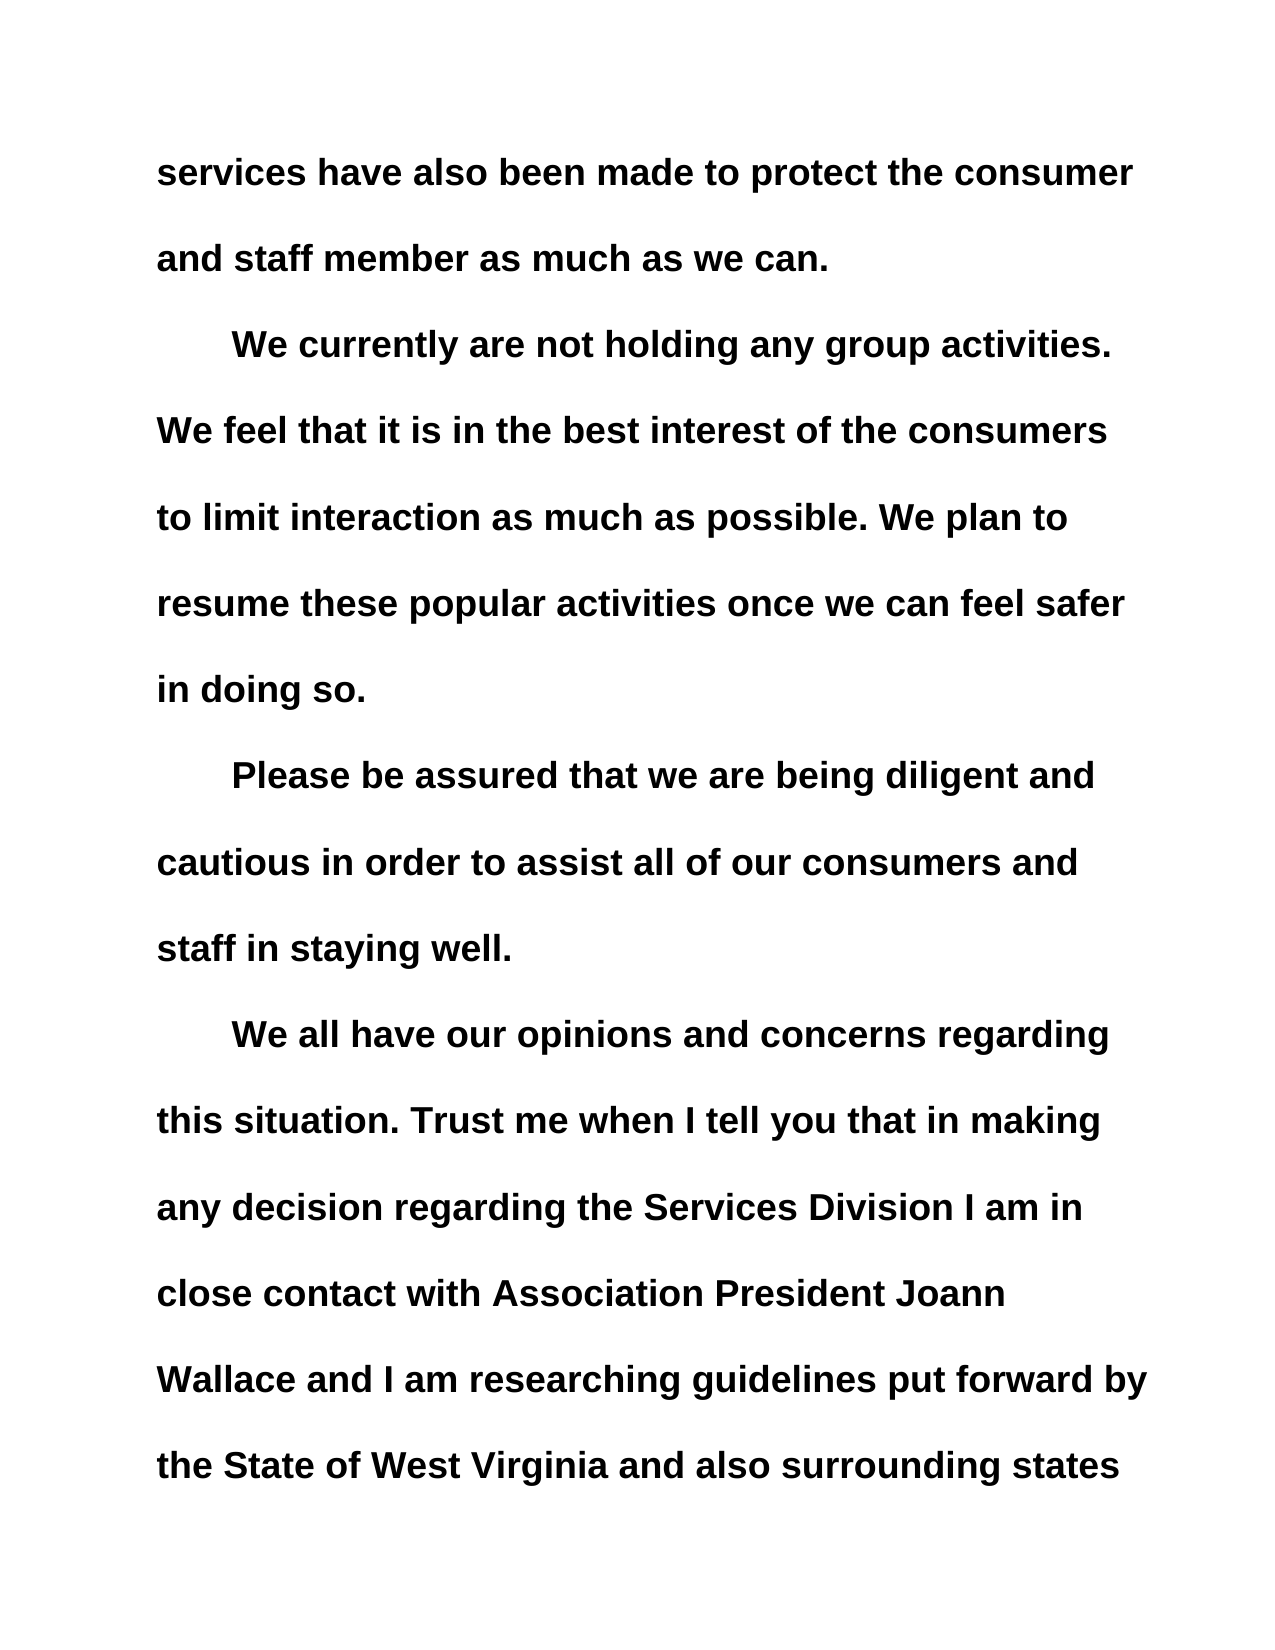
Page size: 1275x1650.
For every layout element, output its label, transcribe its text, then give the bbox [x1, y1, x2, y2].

text We currently are not holding any group activities. We feel that it is in the best interest of the consumers to limit interaction as much as possible. We plan to resume these popular activities once we can feel safer in doing so. [156, 322, 1153, 711]
text Please be assured that we are being diligent and cautious in order to assist all of our consumers and staff in staying well. [156, 754, 1153, 969]
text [156, 150, 1153, 279]
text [156, 1012, 1153, 1487]
